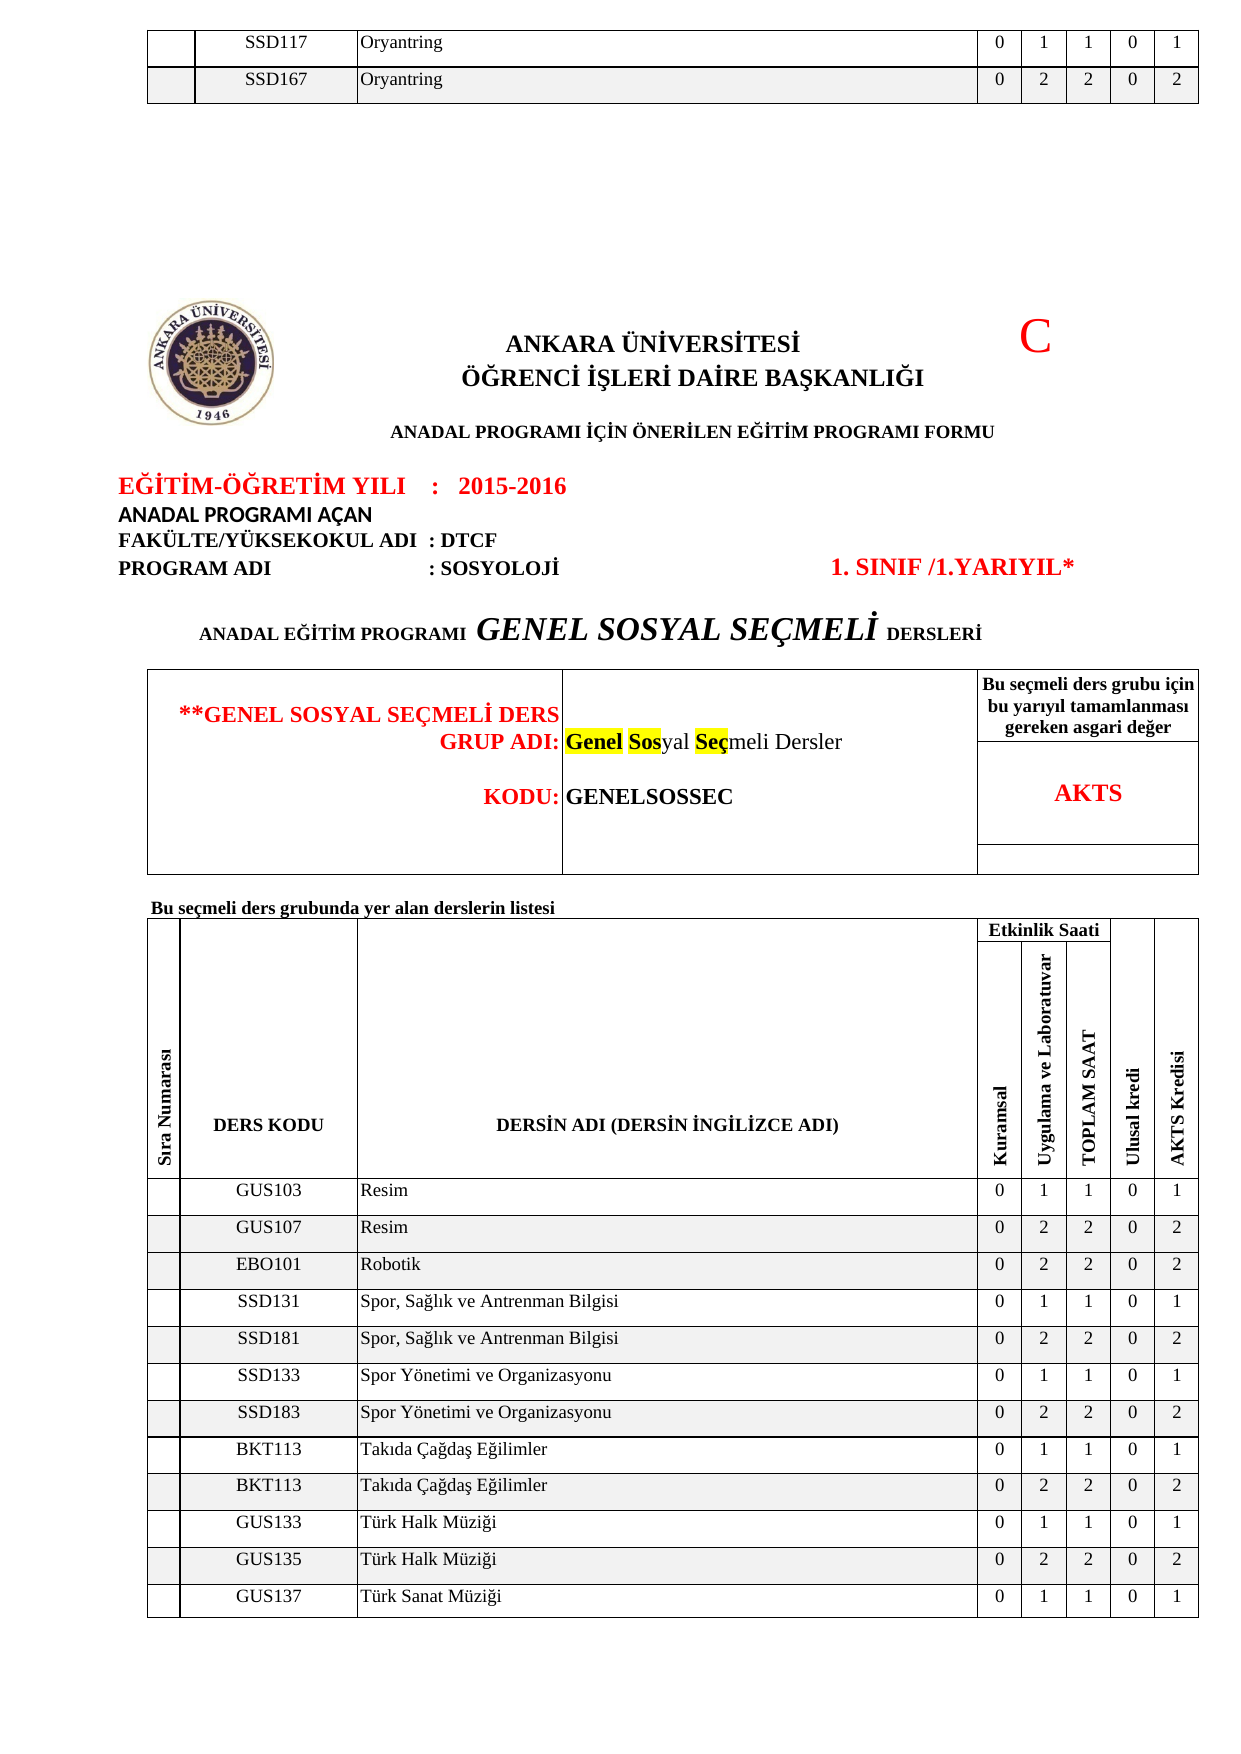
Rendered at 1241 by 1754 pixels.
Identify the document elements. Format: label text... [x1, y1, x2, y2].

text ANADAL EĞİTİM PROGRAMI GENEL SOSYAL SEÇMELİ DERSLERİ [88, 609, 1093, 648]
table_cell AKTS Kredisi [1155, 919, 1198, 1178]
table_cell Kuramsal [978, 942, 1021, 1178]
table_cell [148, 1511, 179, 1547]
picture [145, 298, 274, 424]
table_cell 0 [1111, 1438, 1154, 1473]
table_cell 1 [1155, 1585, 1198, 1617]
table_cell GUS107 [181, 1216, 357, 1252]
table_cell DERSİN ADI (DERSİN İNGİLİZCE ADI) [358, 919, 977, 1178]
table_cell 0 [978, 1511, 1021, 1547]
table_cell SSD117 [196, 31, 357, 66]
table_cell BKT113 [181, 1438, 357, 1473]
table_cell 2 [1155, 1327, 1198, 1363]
table_cell [148, 1364, 179, 1399]
text ANKARA ÜNİVERSİTESİ C [274, 306, 1093, 363]
table_cell 1 [1155, 1364, 1198, 1399]
table_cell 1 [1022, 1438, 1066, 1473]
table_cell 1 [1067, 1438, 1110, 1473]
table_cell 0 [978, 1401, 1021, 1436]
table_cell [978, 845, 1198, 874]
table_cell Spor Yönetimi ve Organizasyonu [358, 1401, 977, 1436]
text PROGRAM ADI : SOSYOLOJİ 1. SINIF /1.YARIYIL* [118, 552, 1152, 581]
table_cell [978, 875, 1044, 918]
table_cell Resim [358, 1179, 977, 1215]
table_cell 1 [1155, 31, 1198, 66]
table_cell [148, 1438, 179, 1473]
table_cell Türk Halk Müziği [358, 1548, 977, 1584]
table_cell AKTS [978, 742, 1198, 844]
table_cell SSD131 [181, 1290, 357, 1326]
table_cell Spor Yönetimi ve Organizasyonu [358, 1364, 977, 1399]
table_cell 0 [1111, 1327, 1154, 1363]
table_cell 2 [1067, 1327, 1110, 1363]
table_header Bu seçmeli ders grubu için bu yarıyıl tamamlanması gereken asgari değer [978, 670, 1198, 741]
table_cell 2 [1067, 1548, 1110, 1584]
text ANADAL PROGRAMI AÇAN [118, 500, 1093, 528]
table_cell 0 [978, 1179, 1021, 1215]
table_cell 2 [1067, 68, 1110, 103]
table_cell Sıra Numarası [148, 919, 179, 1178]
table_cell Takıda Çağdaş Eğilimler [358, 1438, 977, 1473]
table_cell 2 [1022, 1253, 1066, 1289]
table_cell 0 [978, 1438, 1021, 1473]
table_cell Spor, Sağlık ve Antrenman Bilgisi [358, 1290, 977, 1326]
table_cell 1 [1067, 1511, 1110, 1547]
table_cell 1 [1067, 1585, 1110, 1617]
table_cell [1044, 875, 1110, 918]
table_cell 0 [1111, 1474, 1154, 1510]
table_cell 1 [1067, 1290, 1110, 1326]
table_cell 0 [978, 1290, 1021, 1326]
table_cell 2 [1022, 1548, 1066, 1584]
table_cell 0 [1111, 1290, 1154, 1326]
table_cell [148, 1253, 179, 1289]
table_cell Takıda Çağdaş Eğilimler [358, 1474, 977, 1510]
table_cell GUS137 [181, 1585, 357, 1617]
table_cell 1 [1022, 1585, 1066, 1617]
table_cell SSD183 [181, 1401, 357, 1436]
table_cell SSD167 [196, 68, 357, 103]
table_cell [148, 68, 194, 103]
table_cell 1 [1155, 1438, 1198, 1473]
table_cell 2 [1022, 1401, 1066, 1436]
table_cell 2 [1022, 1327, 1066, 1363]
table_cell Spor, Sağlık ve Antrenman Bilgisi [358, 1327, 977, 1363]
table_cell [148, 1548, 179, 1584]
table_cell 2 [1067, 1401, 1110, 1436]
table_cell 1 [1155, 1179, 1198, 1215]
table_cell Etkinlik Saati [978, 919, 1110, 941]
table_cell 2 [1067, 1216, 1110, 1252]
table_cell 0 [1111, 1548, 1154, 1584]
table_header Genel Sosyal Seçmeli Dersler GENELSOSSEC [563, 670, 977, 874]
table_cell Türk Sanat Müziği [358, 1585, 977, 1617]
table_cell [148, 1585, 179, 1617]
table_cell 2 [1155, 1474, 1198, 1510]
table_cell [148, 1290, 179, 1326]
table_cell 0 [1111, 1216, 1154, 1252]
table_cell 1 [1022, 1364, 1066, 1399]
table_cell 2 [1067, 1474, 1110, 1510]
table_cell 0 [978, 1327, 1021, 1363]
table_cell [148, 1179, 179, 1215]
text ANADAL PROGRAMI İÇİN ÖNERİLEN EĞİTİM PROGRAMI FORMU [148, 421, 1093, 442]
table_cell Türk Halk Müziği [358, 1511, 977, 1547]
table_cell 0 [1111, 1585, 1154, 1617]
table_header **GENEL SOSYAL SEÇMELİ DERS GRUP ADI: KODU: [148, 670, 562, 874]
table_cell [1155, 875, 1199, 918]
table_cell Bu seçmeli ders grubunda yer alan derslerin listesi [148, 875, 977, 918]
table_cell SSD133 [181, 1364, 357, 1399]
table_cell 0 [978, 68, 1021, 103]
table_cell 0 [1111, 1253, 1154, 1289]
text EĞİTİM-ÖĞRETİM YILI : 2015-2016 [118, 471, 1093, 500]
table_cell [148, 1327, 179, 1363]
table_cell 1 [1022, 1179, 1066, 1215]
table_cell 0 [1111, 31, 1154, 66]
table_cell [148, 1401, 179, 1436]
text FAKÜLTE/YÜKSEKOKUL ADI : DTCF [118, 528, 1093, 552]
table_cell 0 [978, 31, 1021, 66]
table_cell 1 [1155, 1511, 1198, 1547]
table_cell 1 [1022, 1511, 1066, 1547]
table_cell 2 [1022, 1474, 1066, 1510]
table_cell Uygulama ve Laboratuvar [1022, 942, 1066, 1178]
table_cell 0 [978, 1548, 1021, 1584]
table_cell Ulusal kredi [1111, 919, 1154, 1178]
table_cell 1 [1067, 1364, 1110, 1399]
table_cell GUS133 [181, 1511, 357, 1547]
table_cell 1 [1022, 1290, 1066, 1326]
table_cell Resim [358, 1216, 977, 1252]
table_cell 0 [978, 1585, 1021, 1617]
table_cell GUS135 [181, 1548, 357, 1584]
table_cell TOPLAM SAAT [1067, 942, 1110, 1178]
table_cell 1 [1067, 31, 1110, 66]
table_cell 0 [1111, 1401, 1154, 1436]
table_cell 0 [1111, 1364, 1154, 1399]
table_cell [148, 1216, 179, 1252]
table_cell 0 [1111, 1511, 1154, 1547]
table_cell 0 [978, 1364, 1021, 1399]
table_cell 0 [1111, 1179, 1154, 1215]
table_cell 1 [1067, 1179, 1110, 1215]
table_cell Oryantring [358, 68, 977, 103]
table_cell 0 [978, 1216, 1021, 1252]
table_cell 2 [1022, 1216, 1066, 1252]
table_cell GUS103 [181, 1179, 357, 1215]
table_cell 2 [1022, 68, 1066, 103]
table_cell [148, 1474, 179, 1510]
table_cell 2 [1155, 1216, 1198, 1252]
table_cell [148, 31, 194, 66]
table_cell 0 [1111, 68, 1154, 103]
table_cell 2 [1155, 1401, 1198, 1436]
table_cell [1110, 875, 1154, 918]
table_cell 2 [1067, 1253, 1110, 1289]
table_cell SSD181 [181, 1327, 357, 1363]
table_cell 1 [1022, 31, 1066, 66]
table_cell 2 [1155, 1253, 1198, 1289]
table_cell EBO101 [181, 1253, 357, 1289]
table_cell 0 [978, 1253, 1021, 1289]
table_cell Oryantring [358, 31, 977, 66]
table_cell DERS KODU [181, 919, 357, 1178]
table_cell BKT113 [181, 1474, 357, 1510]
table_cell 2 [1155, 1548, 1198, 1584]
table_cell Robotik [358, 1253, 977, 1289]
table_cell 2 [1155, 68, 1198, 103]
text ÖĞRENCİ İŞLERİ DAİRE BAŞKANLIĞI [274, 363, 1093, 392]
table_cell 1 [1155, 1290, 1198, 1326]
table_cell 0 [978, 1474, 1021, 1510]
